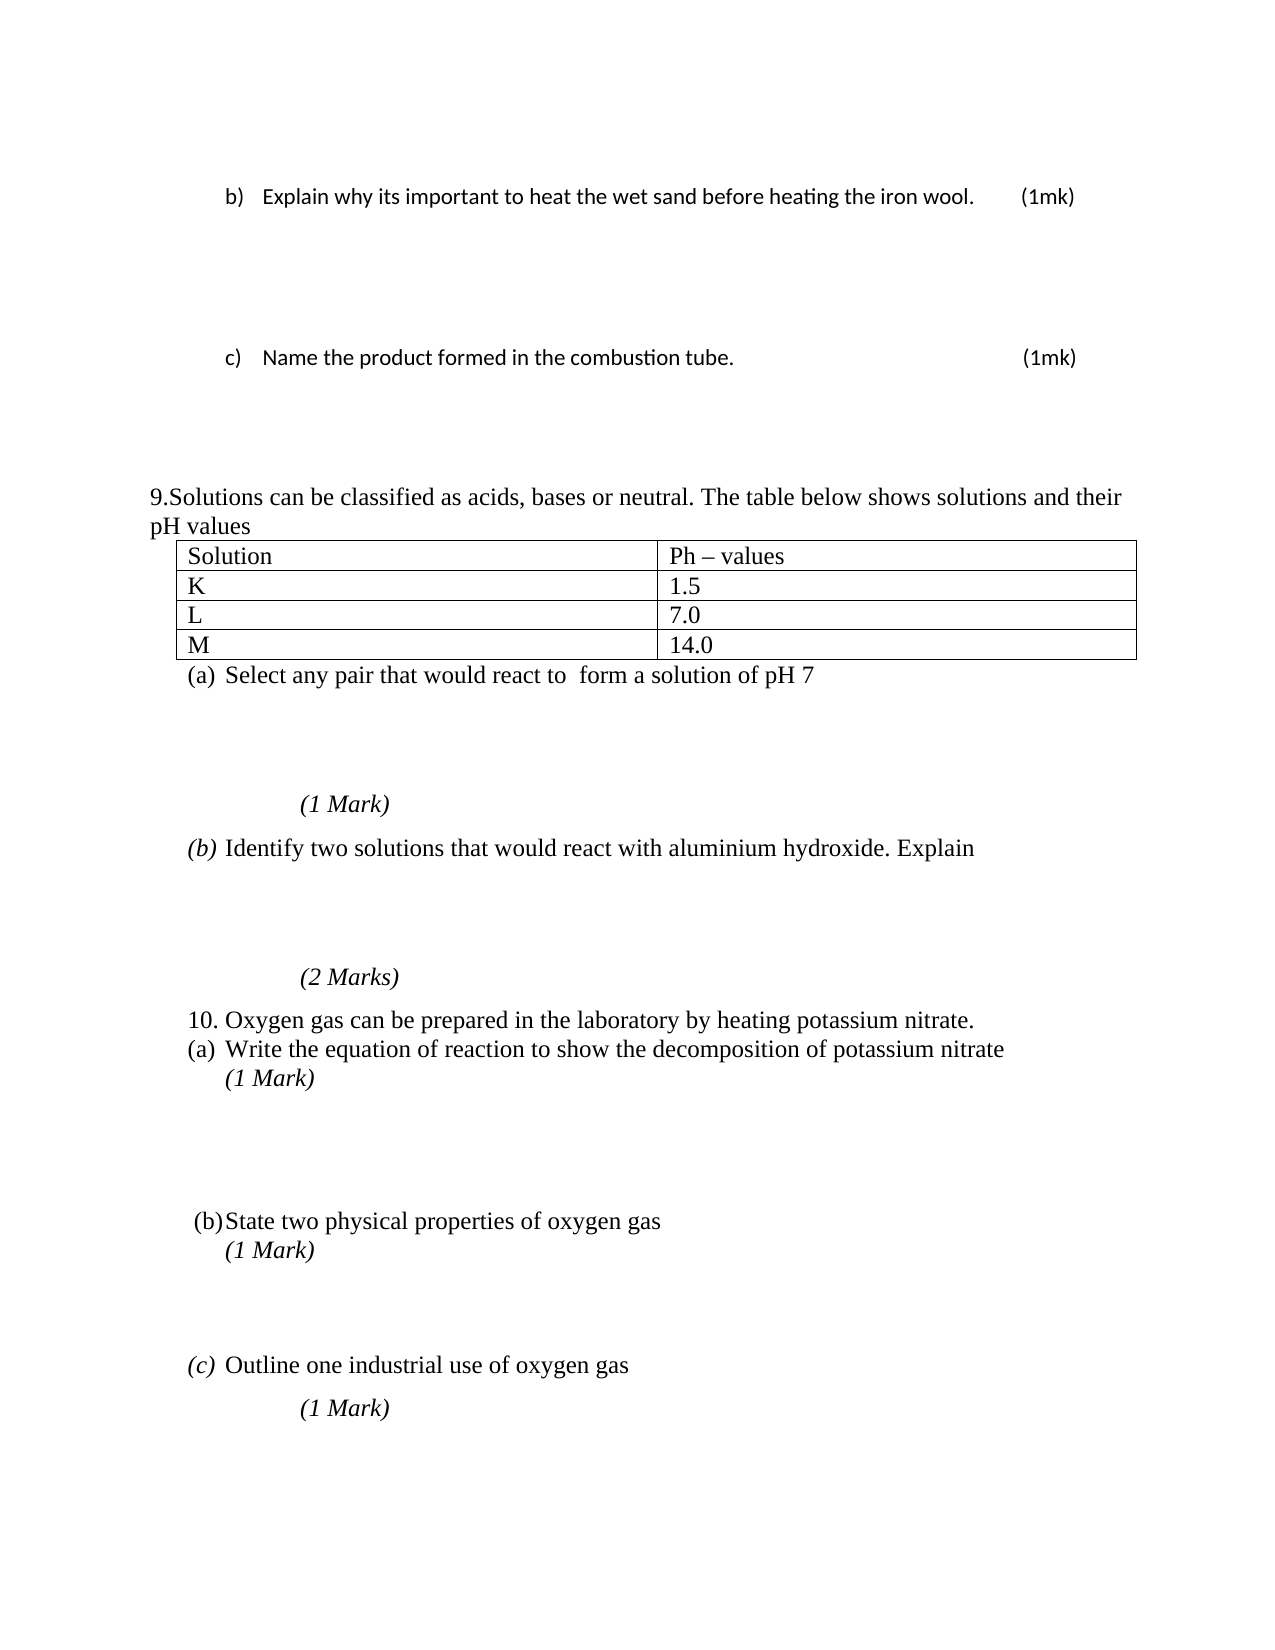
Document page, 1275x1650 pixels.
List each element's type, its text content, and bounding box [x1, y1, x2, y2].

table_cell 1.5 [658, 571, 1136, 599]
list Select any pair that would react to form a solution of pH 7 [187, 660, 1125, 689]
list Explain why its important to heat the wet sand before heating the iron wool. (1mk) [225, 182, 1125, 210]
table_cell K [177, 571, 657, 599]
list (b) State two physical properties of oxygen gas (1 Mark) [187, 1206, 1125, 1264]
table_cell L [177, 601, 657, 629]
table_header Ph – values [658, 541, 1136, 570]
table_cell M [177, 630, 657, 659]
list (1 Mark) [225, 789, 1125, 818]
list Identify two solutions that would react with aluminium hydroxide. Explain [187, 833, 1125, 861]
table_header Solution [177, 541, 657, 570]
text 9.Solutions can be classified as acids, bases or neutral. The table below shows solutions and their pH values [150, 482, 1125, 540]
table_cell 14.0 [658, 630, 1136, 659]
list Outline one industrial use of oxygen gas (1 Mark) [187, 1350, 1125, 1422]
list Oxygen gas can be prepared in the laboratory by heating potassium nitrate. [187, 1005, 1125, 1034]
table_cell 7.0 [658, 601, 1136, 629]
list (a) Write the equation of reaction to show the decomposition of potassium nitrate (1 Mark) [187, 1034, 1125, 1091]
list (2 Marks) [225, 962, 1125, 991]
list Name the product formed in the combustion tube. (1mk) [225, 343, 1125, 371]
